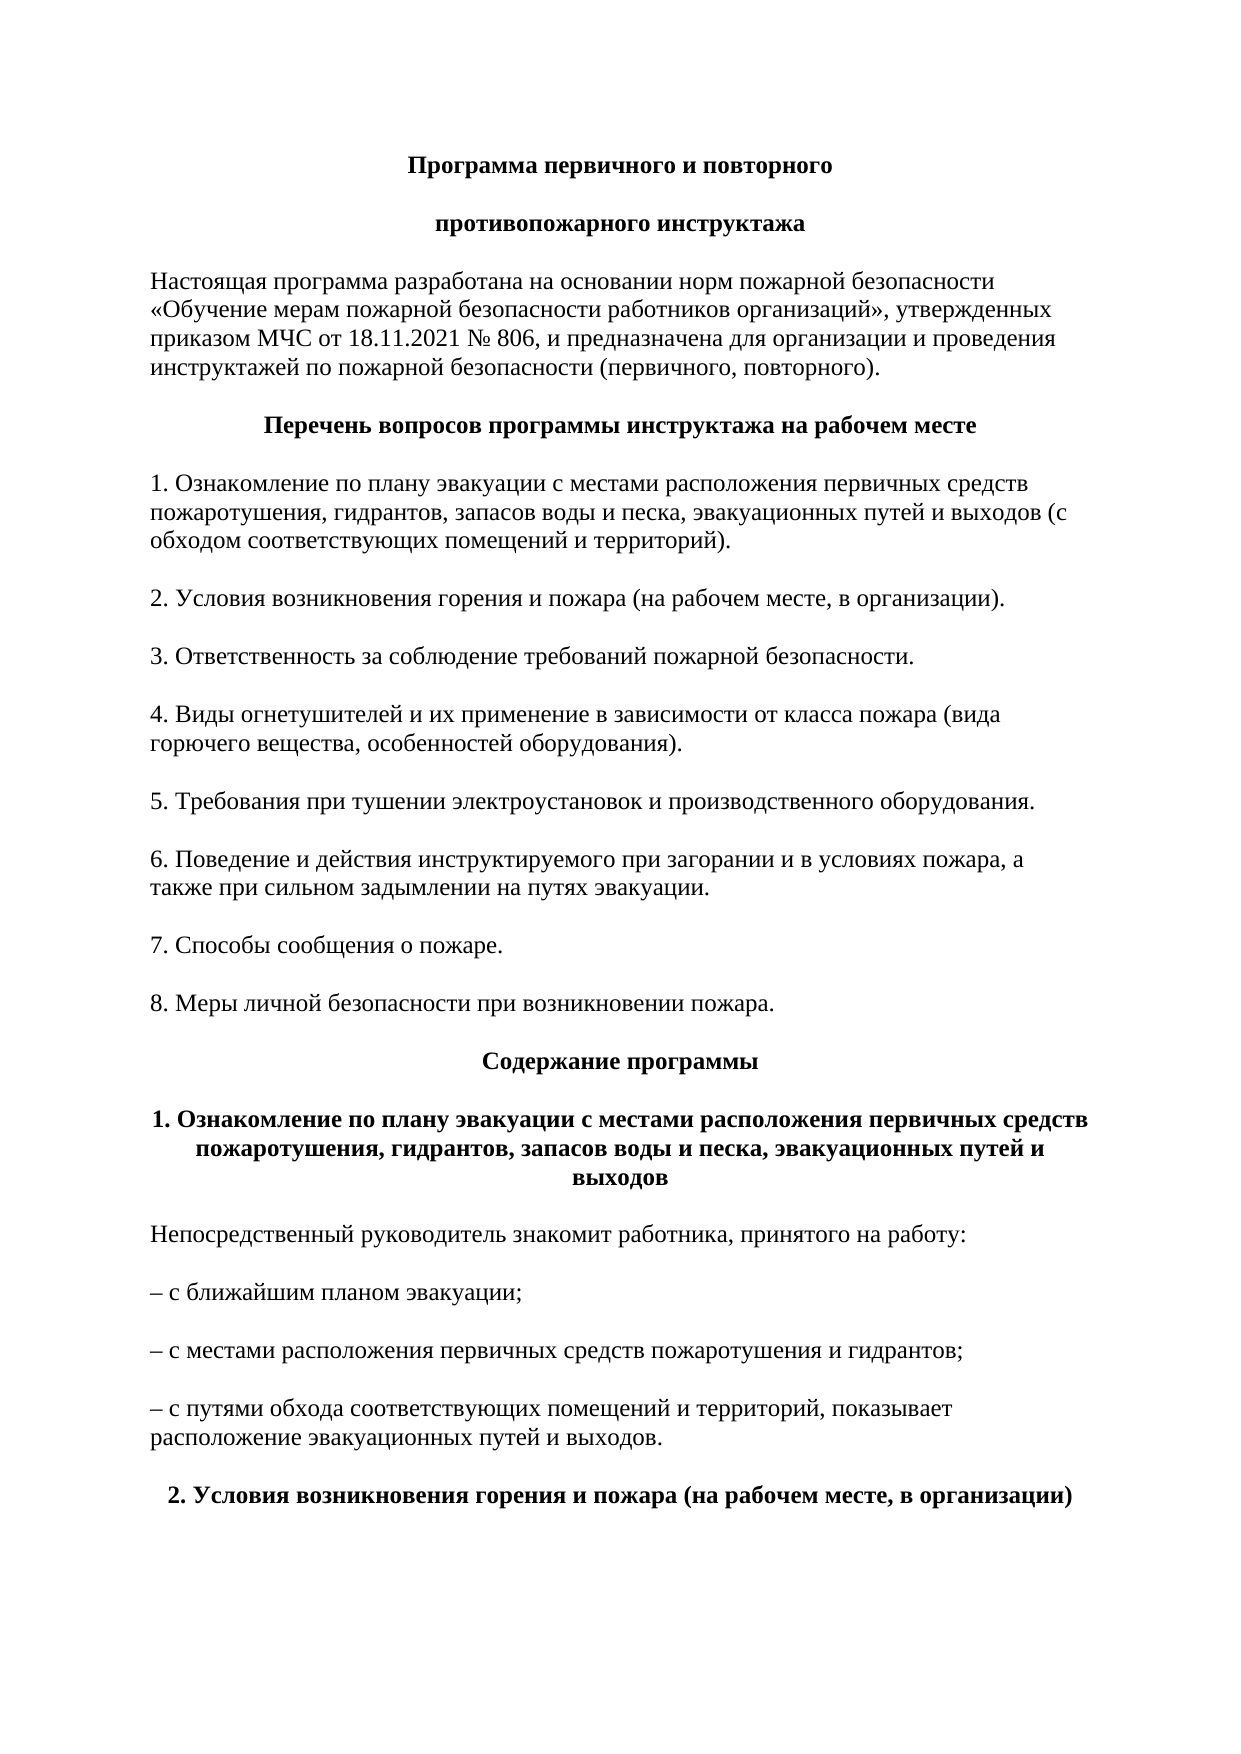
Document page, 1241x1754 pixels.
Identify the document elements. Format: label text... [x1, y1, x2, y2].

text 2. Условия возникновения горения и пожара (на рабочем месте, в организации) [150, 1480, 1090, 1509]
text 1. Ознакомление по плану эвакуации с местами расположения первичных средств пожаротушения, гидрантов, запасов воды и песка, эвакуационных путей и выходов [150, 1104, 1090, 1190]
text 6. Поведение и действия инструктируемого при загорании и в условиях пожара, а также при сильном задымлении на путях эвакуации. [150, 844, 1090, 901]
text 1. Ознакомление по плану эвакуации с местами расположения первичных средств пожаротушения, гидрантов, запасов воды и песка, эвакуационных путей и выходов (с обходом соответствующих помещений и территорий). [150, 468, 1090, 554]
text Содержание программы [150, 1046, 1090, 1075]
text – с ближайшим планом эвакуации; [150, 1277, 1090, 1306]
text 5. Требования при тушении электроустановок и производственного оборудования. [150, 786, 1090, 814]
text Настоящая программа разработана на основании норм пожарной безопасности «Обучение мерам пожарной безопасности работников организаций», утвержденных приказом МЧС от 18.11.2021 № 806, и предназначена для организации и проведения инструктажей по пожарной безопасности (первичного, повторного). [150, 266, 1090, 381]
text Перечень вопросов программы инструктажа на рабочем месте [150, 410, 1090, 439]
text 8. Меры личной безопасности при возникновении пожара. [150, 988, 1090, 1017]
text 4. Виды огнетушителей и их применение в зависимости от класса пожара (вида горючего вещества, особенностей оборудования). [150, 699, 1090, 757]
text противопожарного инструктажа [150, 208, 1090, 237]
text Программа первичного и повторного [150, 150, 1090, 179]
text – с местами расположения первичных средств пожаротушения и гидрантов; [150, 1335, 1090, 1364]
text 7. Способы сообщения о пожаре. [150, 930, 1090, 959]
text – с путями обхода соответствующих помещений и территорий, показывает расположение эвакуационных путей и выходов. [150, 1393, 1090, 1451]
text 3. Ответственность за соблюдение требований пожарной безопасности. [150, 641, 1090, 670]
text 2. Условия возникновения горения и пожара (на рабочем месте, в организации). [150, 583, 1090, 612]
text Непосредственный руководитель знакомит работника, принятого на работу: [150, 1219, 1090, 1248]
